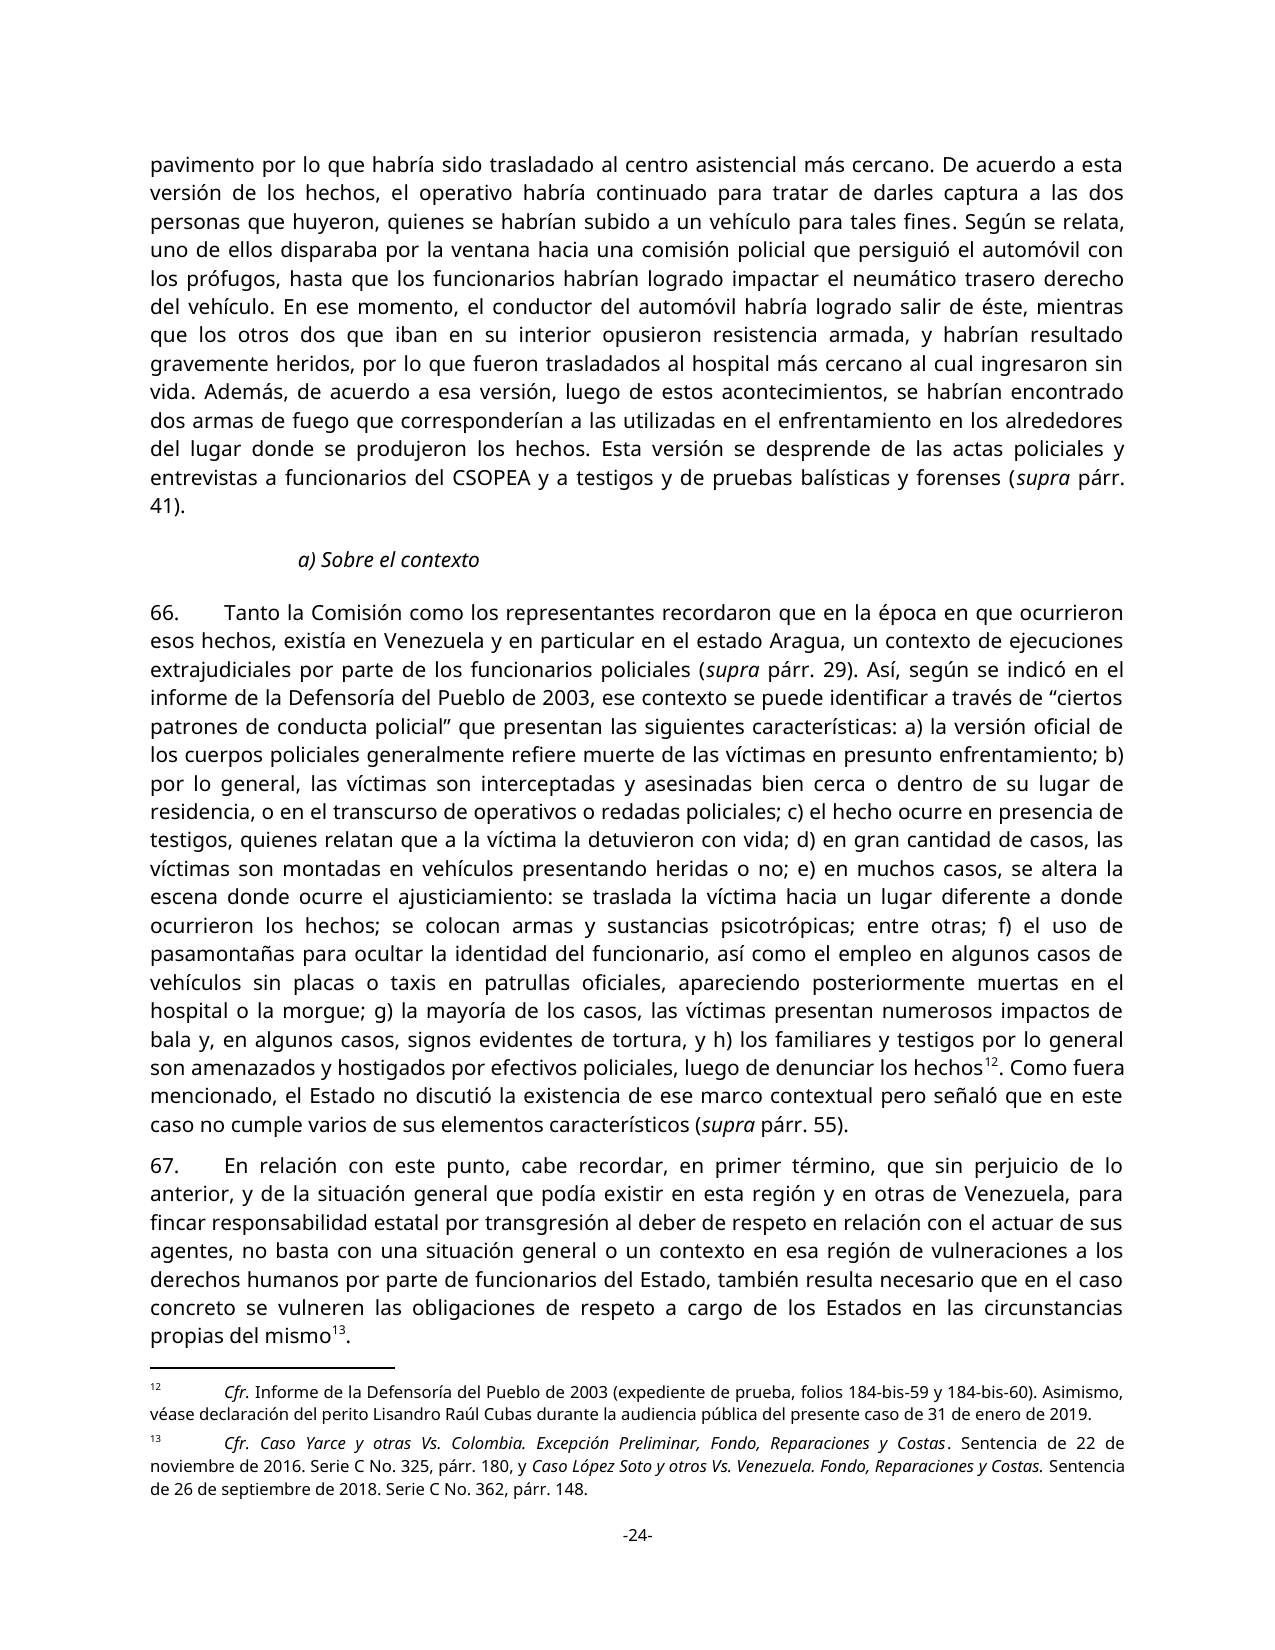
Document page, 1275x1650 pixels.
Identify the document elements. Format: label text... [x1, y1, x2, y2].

list En relación con este punto, cabe recordar, en primer término, que sin perjuicio de lo anterior, y de la situación general que podía existir en esta región y en otras de Venezuela, para fincar responsabilidad estatal por transgresión al deber de respeto en relación con el actuar de sus agentes, no basta con una situación general o un contexto en esa región de vulneraciones a los derechos humanos por parte de funcionarios del Estado, también resulta necesario que en el caso concreto se vulneren las obligaciones de respeto a cargo de los Estados en las circunstancias propias del mismo. [150, 1151, 1125, 1350]
list Por otra parte, una segunda versión sostiene que entre las 6 y las 6:30 de la tarde se habría llevado a cabo un operativo policial para atender una denuncia de robo por parte del señor R.D.P. ese mismo día, que una vez en el lugar de los hechos e identificados los presuntos autores del delito por el denunciante, los funcionarios policiales habrían procedido a dar la voz de alto, frente a lo cual esas personas habrían accionado sus armas contra los funcionarios y estos habrían replicado originándose el intercambio de disparos. A raíz de ello, dos de los sujetos lograron huir por las veredas adyacentes, mientras que Robert Ignacio Díaz Loreto cayó gravemente herido en el pavimento por lo que habría sido trasladado al centro asistencial más cercano. De acuerdo a esta versión de los hechos, el operativo habría continuado para tratar de darles captura a las dos personas que huyeron, quienes se habrían subido a un vehículo para tales fines. Según se relata, uno de ellos disparaba por la ventana hacia una comisión policial que persiguió el automóvil con los prófugos, hasta que los funcionarios habrían logrado impactar el neumático trasero derecho del vehículo. En ese momento, el conductor del automóvil habría logrado salir de éste, mientras que los otros dos que iban en su interior opusieron resistencia armada, y habrían resultado gravemente heridos, por lo que fueron trasladados al hospital más cercano al cual ingresaron sin vida. Además, de acuerdo a esa versión, luego de estos acontecimientos, se habrían encontrado dos armas de fuego que corresponderían a las utilizadas en el enfrentamiento en los alrededores del lugar donde se produjeron los hechos. Esta versión se desprende de las actas policiales y entrevistas a funcionarios del CSOPEA y a testigos y de pruebas balísticas y forenses (supra párr. 41). [150, 150, 1125, 520]
list Tanto la Comisión como los representantes recordaron que en la época en que ocurrieron esos hechos, existía en Venezuela y en particular en el estado Aragua, un contexto de ejecuciones extrajudiciales por parte de los funcionarios policiales (supra párr. 29). Así, según se indicó en el informe de la Defensoría del Pueblo de 2003, ese contexto se puede identificar a través de “ciertos patrones de conducta policial” que presentan las siguientes características: a) la versión oficial de los cuerpos policiales generalmente refiere muerte de las víctimas en presunto enfrentamiento; b) por lo general, las víctimas son interceptadas y asesinadas bien cerca o dentro de su lugar de residencia, o en el transcurso de operativos o redadas policiales; c) el hecho ocurre en presencia de testigos, quienes relatan que a la víctima la detuvieron con vida; d) en gran cantidad de casos, las víctimas son montadas en vehículos presentando heridas o no; e) en muchos casos, se altera la escena donde ocurre el ajusticiamiento: se traslada la víctima hacia un lugar diferente a donde ocurrieron los hechos; se colocan armas y sustancias psicotrópicas; entre otras; f) el uso de pasamontañas para ocultar la identidad del funcionario, así como el empleo en algunos casos de vehículos sin placas o taxis en patrullas oficiales, apareciendo posteriormente muertas en el hospital o la morgue; g) la mayoría de los casos, las víctimas presentan numerosos impactos de bala y, en algunos casos, signos evidentes de tortura, y h) los familiares y testigos por lo general son amenazados y hostigados por efectivos policiales, luego de denunciar los hechos. Como fuera mencionado, el Estado no discutió la existencia de ese marco contextual pero señaló que en este caso no cumple varios de sus elementos característicos (supra párr. 55). [150, 598, 1125, 1138]
text a) Sobre el contexto [224, 545, 1125, 573]
